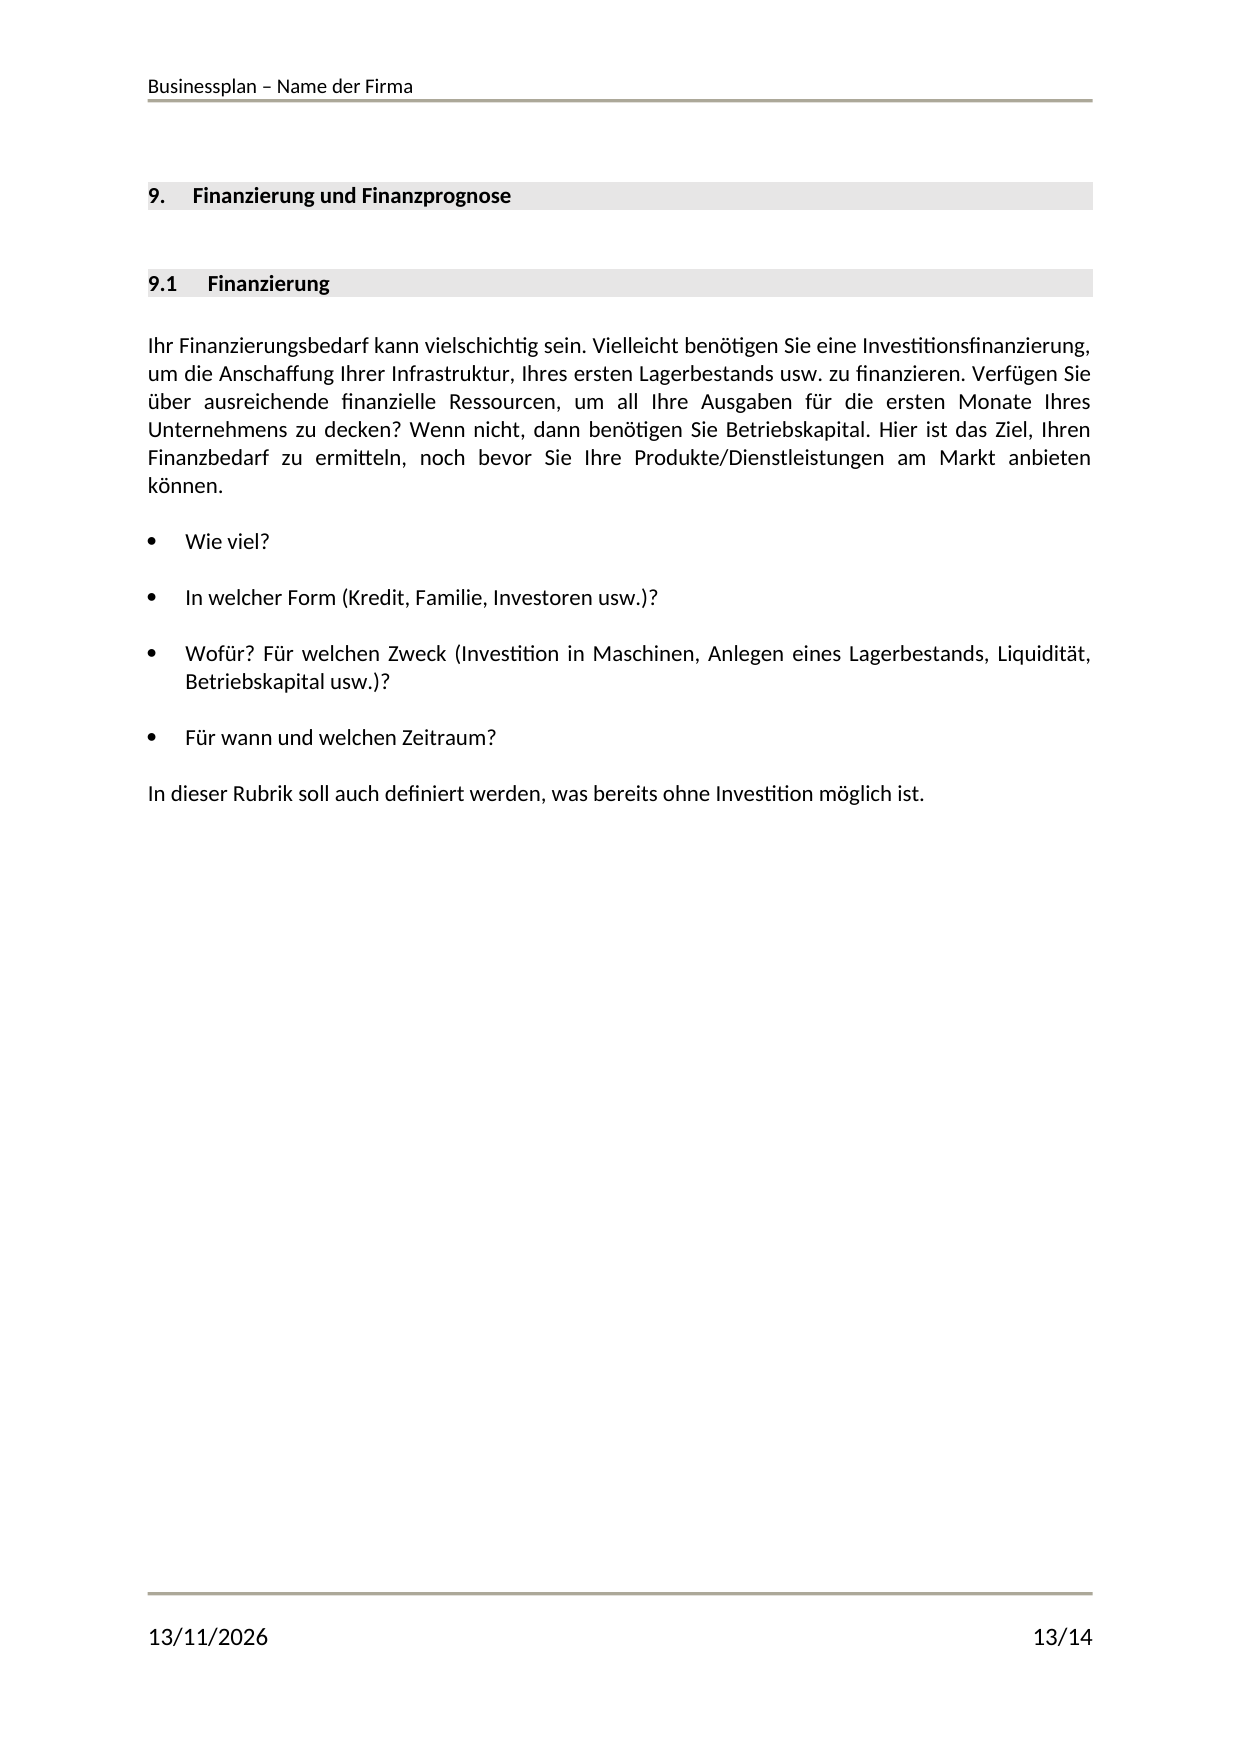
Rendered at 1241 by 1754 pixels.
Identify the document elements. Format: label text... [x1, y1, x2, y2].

list Wofür? Für welchen Zweck (Investition in Maschinen, Anlegen eines Lagerbestands, Liquidität, Betriebskapital usw.)? [148, 639, 1093, 696]
subtitle Finanzierung und Finanzprognose [148, 182, 1093, 210]
list Wie viel? [148, 527, 1093, 555]
list In welcher Form (Kredit, Familie, Investoren usw.)? [148, 583, 1093, 611]
text Ihr Finanzierungsbedarf kann vielschichtig sein. Vielleicht benötigen Sie eine Investitionsfinanzierung, um die Anschaffung Ihrer Infrastruktur, Ihres ersten Lagerbestands usw. zu finanzieren. Verfügen Sie über ausreichende finanzielle Ressourcen, um all Ihre Ausgaben für die ersten Monate Ihres Unternehmens zu decken? Wenn nicht, dann benötigen Sie Betriebskapital. Hier ist das Ziel, Ihren Finanzbedarf zu ermitteln, noch bevor Sie Ihre Produkte/Dienstleistungen am Markt anbieten können. [148, 331, 1093, 499]
text In dieser Rubrik soll auch definiert werden, was bereits ohne Investition möglich ist. [148, 779, 1093, 808]
list Für wann und welchen Zeitraum? [148, 723, 1093, 752]
subtitle Finanzierung [148, 269, 1093, 297]
